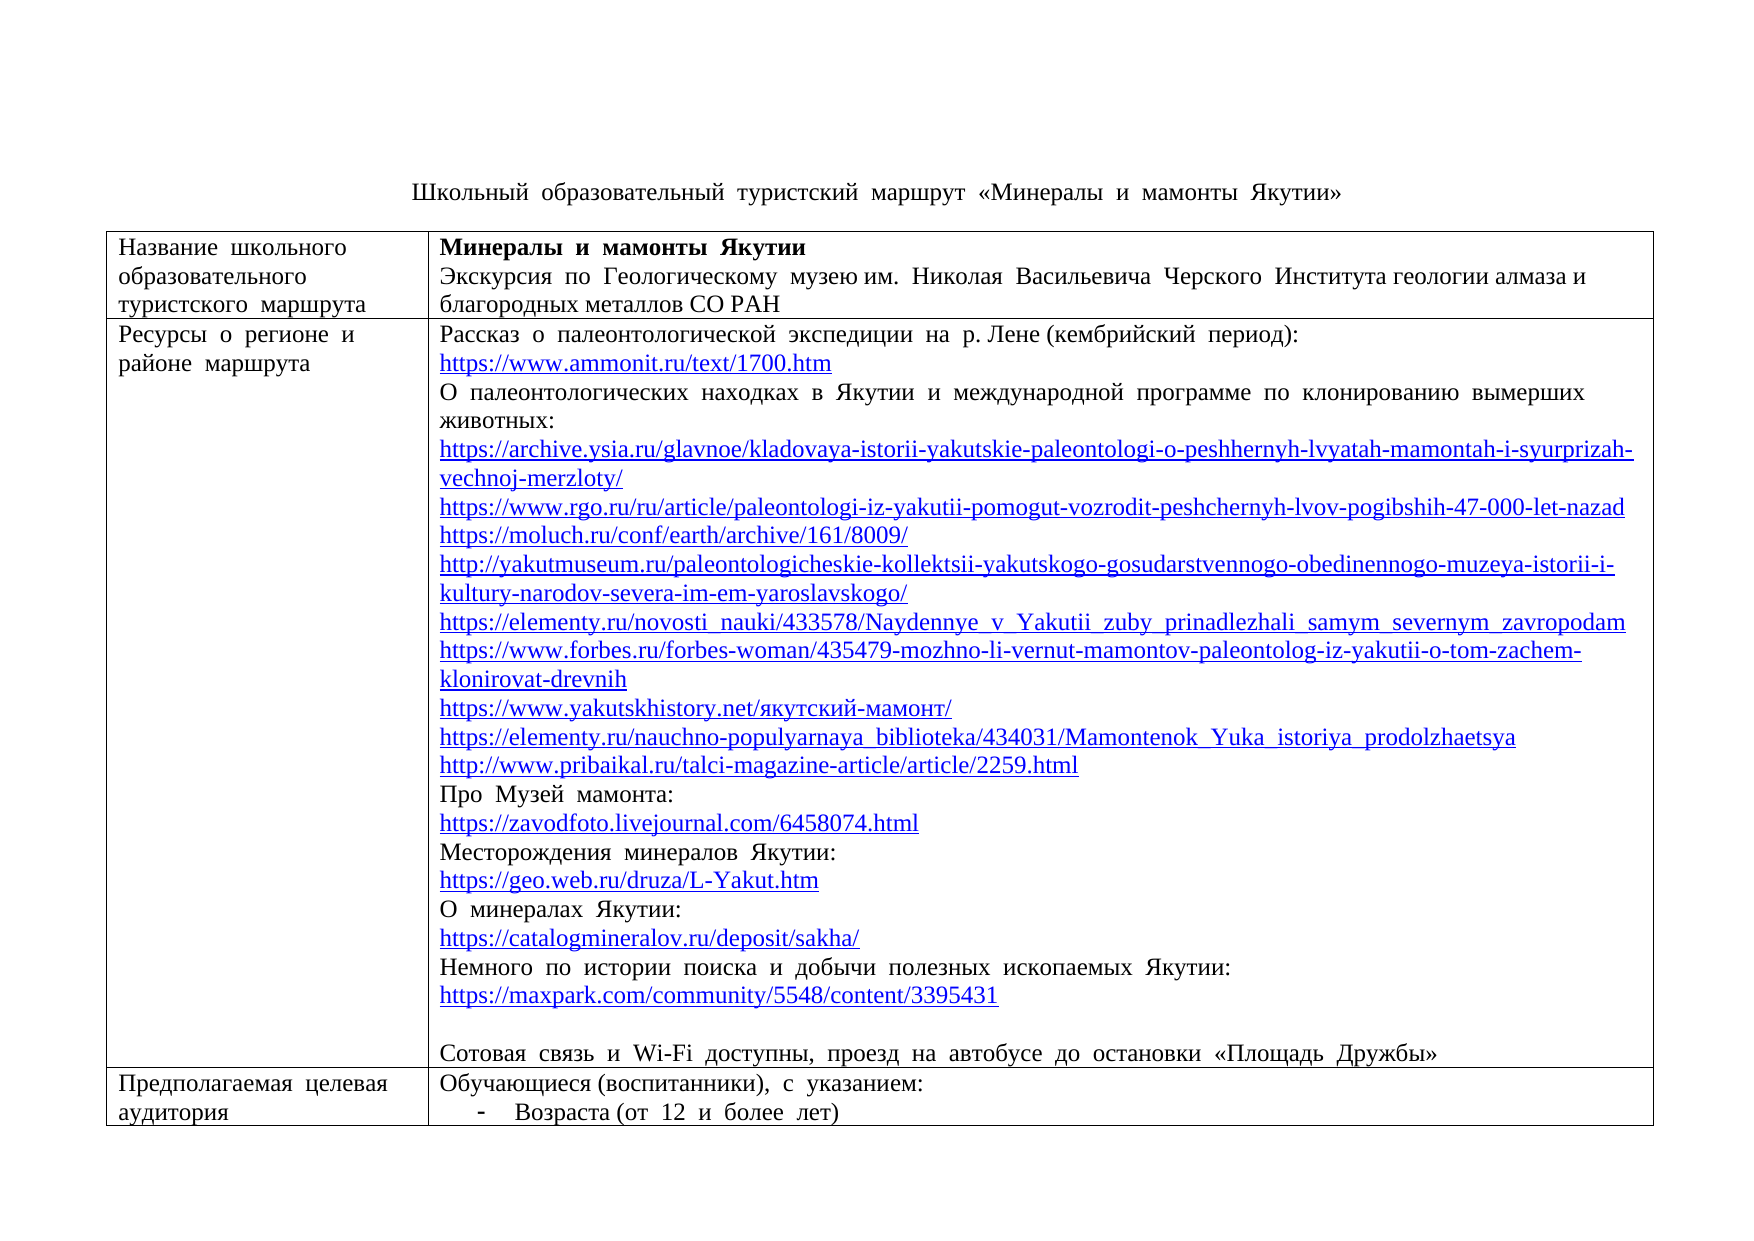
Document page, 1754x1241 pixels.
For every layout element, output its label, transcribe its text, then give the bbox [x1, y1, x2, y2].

table_header Минералы и мамонты Якутии Экскурсия по Геологическому музею им. Николая Васильевича Черского Института геологии алмаза и благородных металлов СО РАН [429, 232, 1653, 318]
table_header Название школьного образовательного туристского маршрута [107, 232, 428, 318]
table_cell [429, 1068, 1653, 1125]
table_cell Рассказ о палеонтологической экспедиции на р. Лене (кембрийский период): https://www.ammonit.ru/text/1700.htm О палеонтологических находках в Якутии и международной программе по клонированию вымерших животных: https://archive.ysia.ru/glavnoe/kladovaya-istorii-yakutskie-paleontologi-o-peshhernyh-lvyatah-mamontah-i-syurprizah-vechnoj-merzloty/ https://www.rgo.ru/ru/article/paleontologi-iz-yakutii-pomogut-vozrodit-peshchernyh-lvov-pogibshih-47-000-let-nazad https://moluch.ru/conf/earth/archive/161/8009/ http://yakutmuseum.ru/paleontologicheskie-kollektsii-yakutskogo-gosudarstvennogo-obedinennogo-muzeya-istorii-i-kultury-narodov-severa-im-em-yaroslavskogo/ https://elementy.ru/novosti_nauki/433578/Naydennye_v_Yakutii_zuby_prinadlezhali_samym_severnym_zavropodam https://www.forbes.ru/forbes-woman/435479-mozhno-li-vernut-mamontov-paleontolog-iz-yakutii-o-tom-zachem-klonirovat-drevnih https://www.yakutskhistory.net/якутский-мамонт/ https://elementy.ru/nauchno-populyarnaya_biblioteka/434031/Mamontenok_Yuka_istoriya_prodolzhaetsya http://www.pribaikal.ru/talci-magazine-article/article/2259.html Про Музей мамонта: https://zavodfoto.livejournal.com/6458074.html Месторождения минералов Якутии: https://geo.web.ru/druza/L-Yakut.htm О минералах Якутии: https://catalogmineralov.ru/deposit/sakha/ Немного по истории поиска и добычи полезных ископаемых Якутии: https://maxpark.com/community/5548/content/3395431 Сотовая связь и Wi-Fi доступны, проезд на автобусе до остановки «Площадь Дружбы» [429, 319, 1653, 1067]
table_cell Ресурсы о регионе и районе маршрута [107, 319, 428, 1067]
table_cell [107, 1068, 428, 1125]
text Школьный образовательный туристский маршрут «Минералы и мамонты Якутии» [118, 177, 1636, 206]
